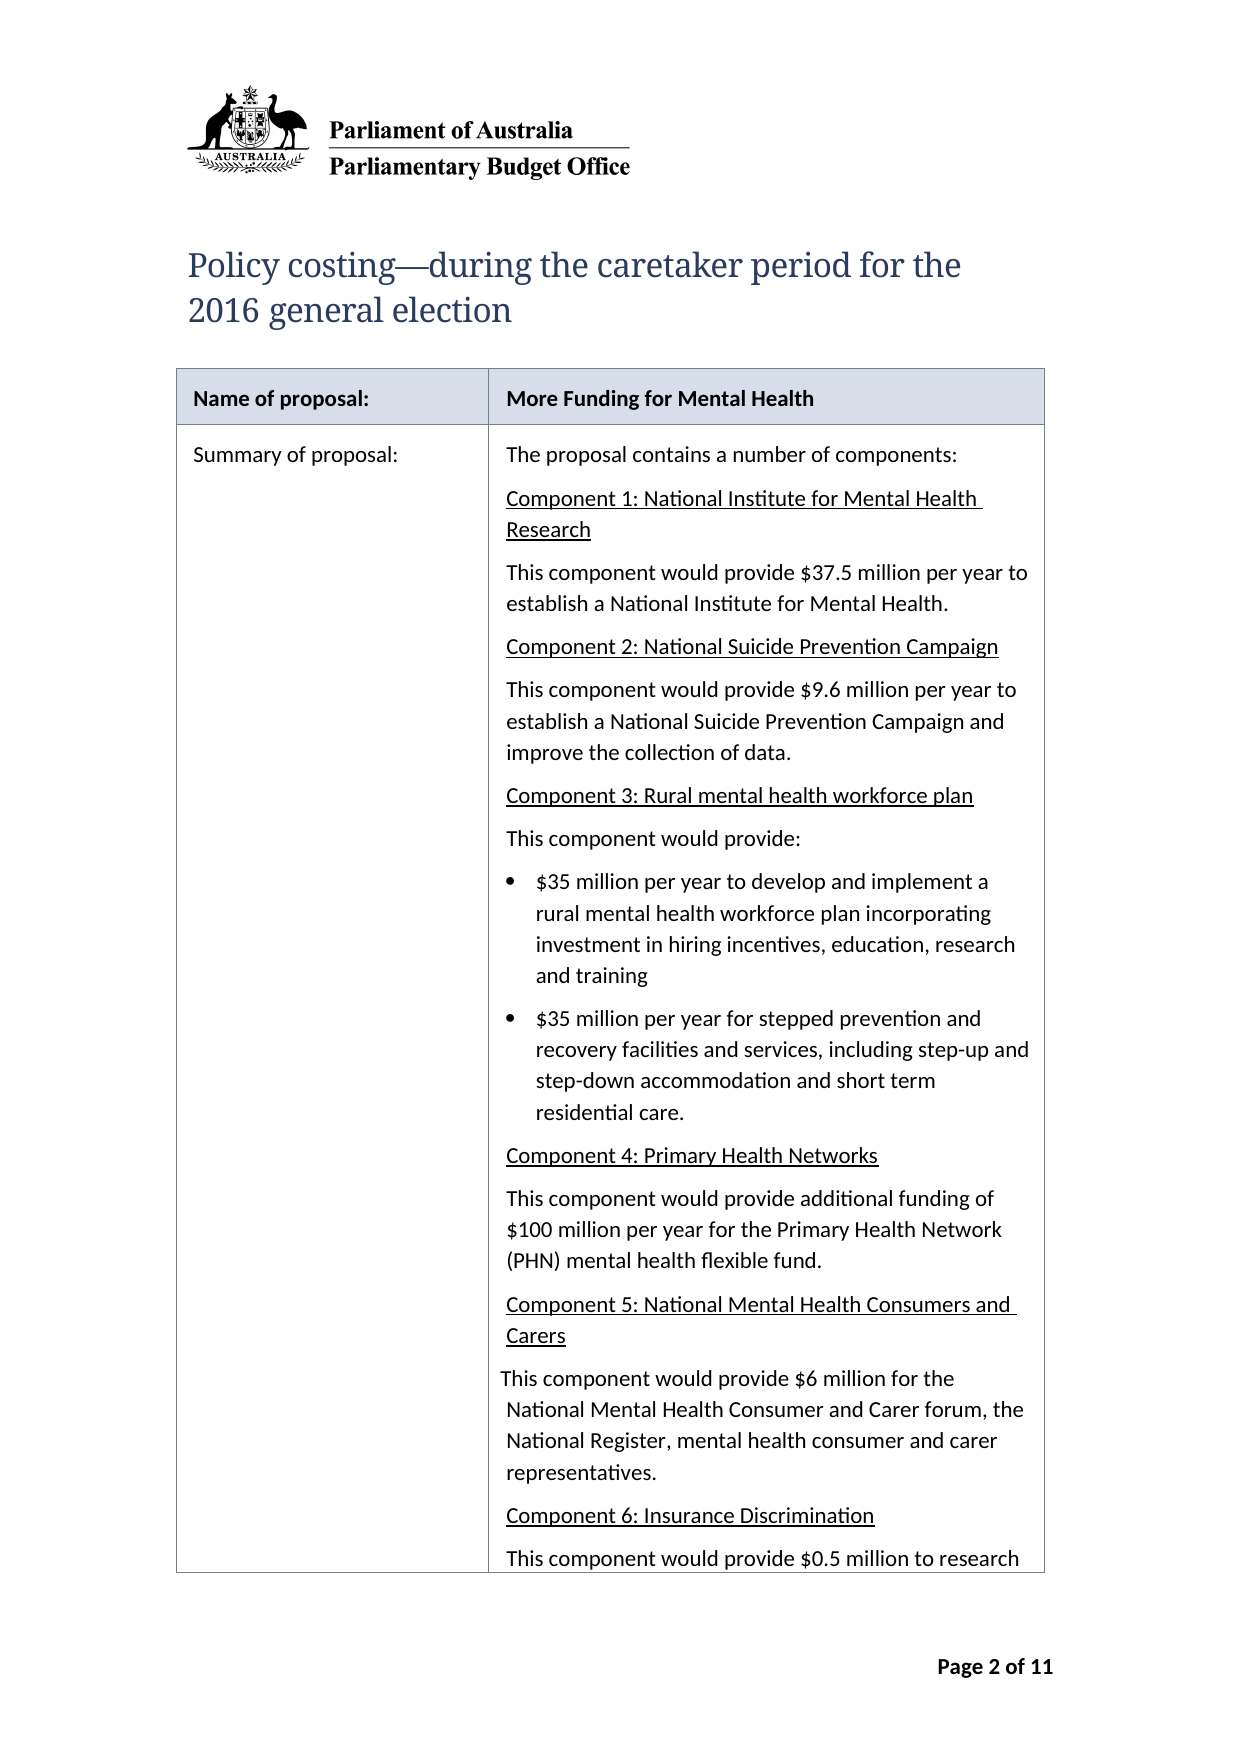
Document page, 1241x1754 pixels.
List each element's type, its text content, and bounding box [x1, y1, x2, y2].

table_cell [177, 425, 488, 1572]
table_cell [489, 425, 1044, 1572]
table_header Name of proposal: [177, 369, 488, 424]
subtitle Policy costing—during the caretaker period for the 2016 general election [187, 241, 1053, 332]
table_header More Funding for Mental Health [489, 369, 1044, 424]
picture [187, 85, 630, 180]
